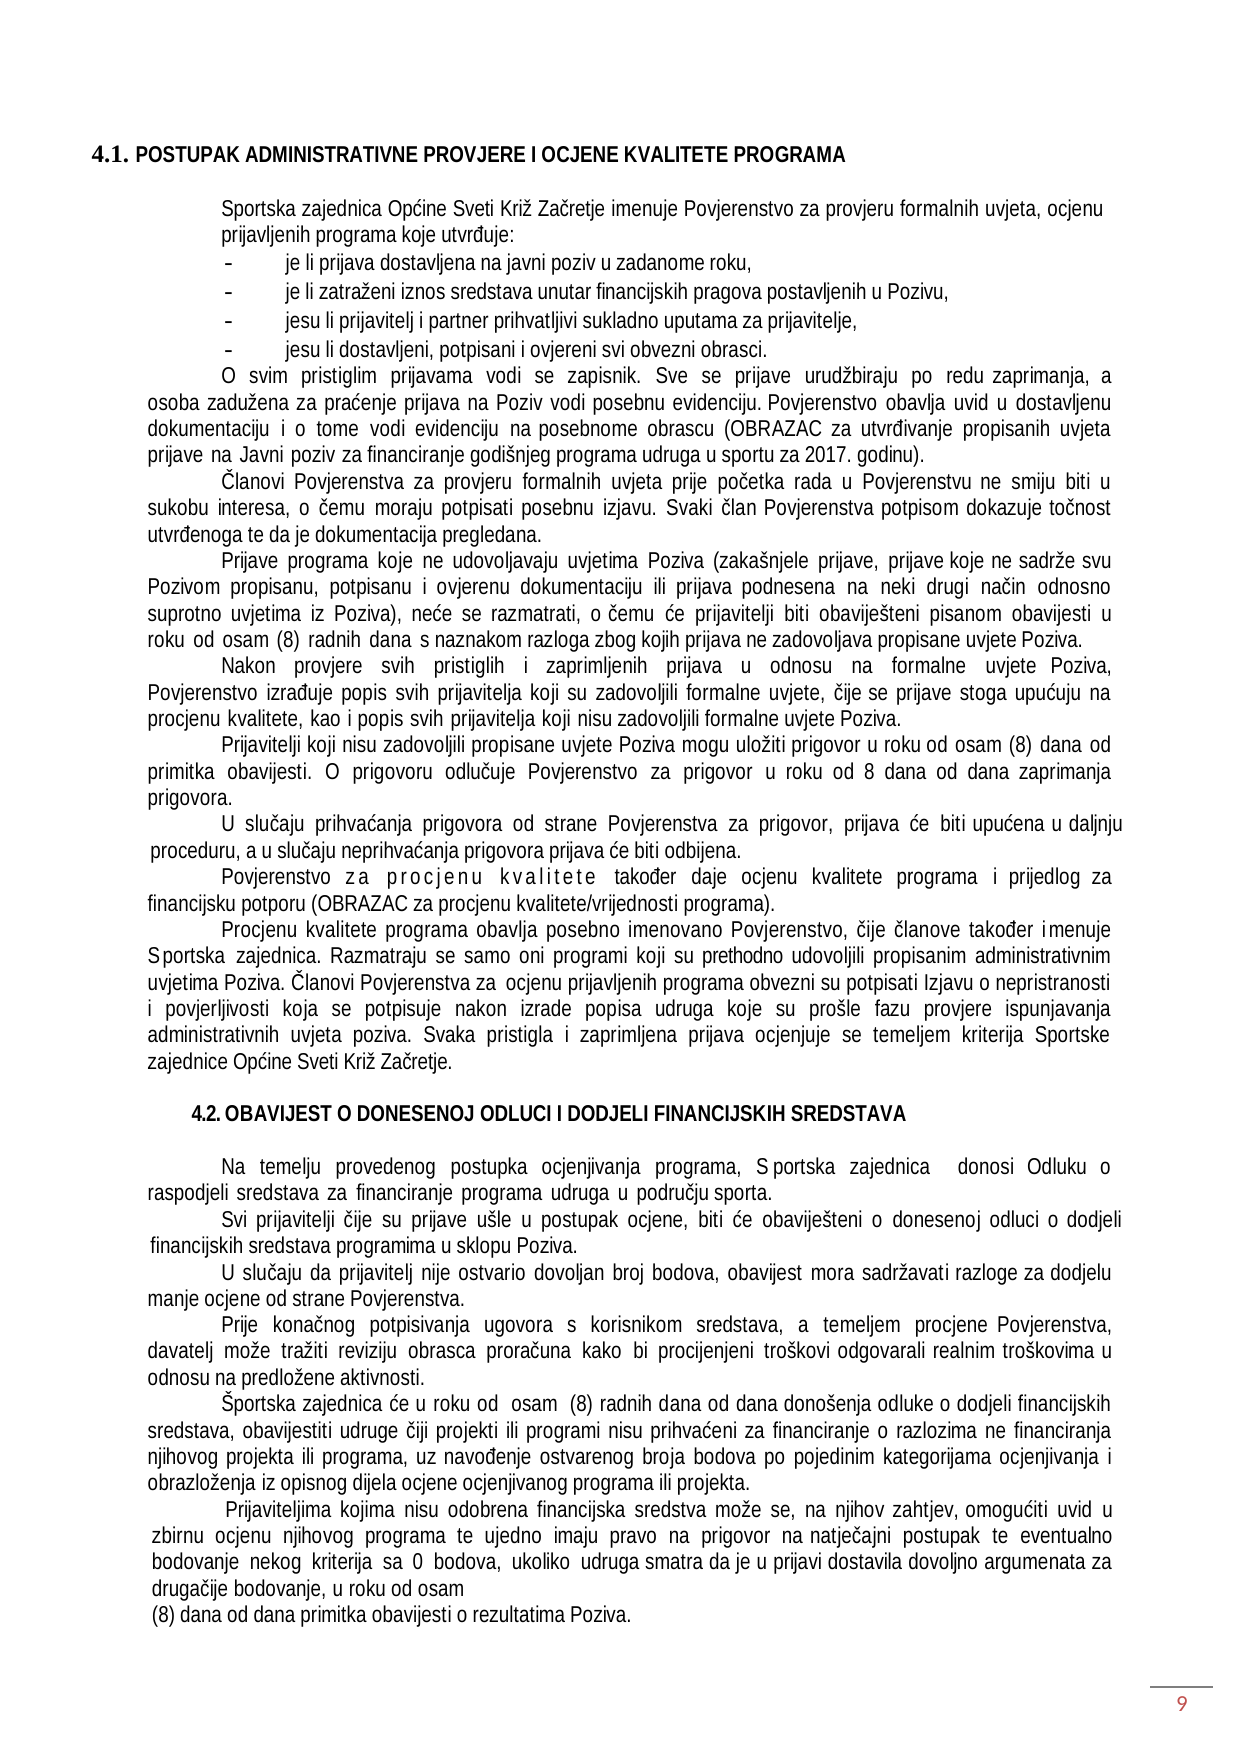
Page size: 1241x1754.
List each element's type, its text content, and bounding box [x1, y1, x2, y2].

text (8) dana od dana primitka obavijesti o rezultatima Poziva. [152, 1601, 746, 1627]
list jesu li dostavljeni, potpisani i ovjereni svi obvezni obrasci. [224, 334, 1123, 362]
list je li prijava dostavljena na javni poziv u zadanome roku, [224, 247, 1123, 276]
text Članovi Povjerenstva za provjeru formalnih uvjeta prije početka rada u Povjerenstvu ne smiju biti u sukobu interesa, o čemu moraju potpisati posebnu izjavu. Svaki član Povjerenstva potpisom dokazuje točnost utvrđenoga te da je dokumentacija pregledana. [147, 468, 1111, 547]
text Procjenu kvalitete programa obavlja posebno imenovano Povjerenstvo, čije članove također imenuje Sportska zajednica. Razmatraju se samo oni programi koji su prethodno udovoljili propisanim administrativnim uvjetima Poziva. Članovi Povjerenstva za ocjenu prijavljenih programa obvezni su potpisati Izjavu o nepristranosti i povjerljivosti koja se potpisuje nakon izrade popisa udruga koje su prošle fazu provjere ispunjavanja administrativnih uvjeta poziva. Svaka pristigla i zaprimljena prijava ocjenjuje se temeljem kriterija Sportske zajednice Općine Sveti Križ Začretje. [147, 916, 1111, 1074]
text Sportska zajednica Općine Sveti Križ Začretje imenuje Povjerenstvo za provjeru formalnih uvjeta, ocjenu prijavljenih programa koje utvrđuje: [221, 195, 1103, 247]
text Svi prijavitelji čije su prijave ušle u postupak ocjene, biti će obaviješteni o donesenoj odluci o dodjeli financijskih sredstava programima u sklopu Poziva. [150, 1206, 1123, 1258]
text Prije konačnog potpisivanja ugovora s korisnikom sredstava, a temeljem procjene Povjerenstva, davatelj može tražiti reviziju obrasca proračuna kako bi procijenjeni troškovi odgovarali realnim troškovima u odnosu na predložene aktivnosti. [147, 1311, 1112, 1390]
subtitle 4.2. OBAVIJEST O DONESENOJ ODLUCI I DODJELI FINANCIJSKIH SREDSTAVA [191, 1100, 1123, 1127]
text Povjerenstvo za procjenu kvalitete također daje ocjenu kvalitete programa i prijedlog za financijsku potporu (OBRAZAC za procjenu kvalitete/vrijednosti programa). [147, 863, 1112, 916]
text Prijave programa koje ne udovoljavaju uvjetima Poziva (zakašnjele prijave, prijave koje ne sadrže svu Pozivom propisanu, potpisanu i ovjerenu dokumentaciju ili prijava podnesena na neki drugi način odnosno suprotno uvjetima iz Poziva), neće se razmatrati, o čemu će prijavitelji biti obaviješteni pisanom obavijesti u roku od osam (8) radnih dana s naznakom razloga zbog kojih prijava ne zadovoljava propisane uvjete Poziva. [147, 547, 1111, 652]
text Nakon provjere svih pristiglih i zaprimljenih prijava u odnosu na formalne uvjete Poziva, Povjerenstvo izrađuje popis svih prijavitelja koji su zadovoljili formalne uvjete, čije se prijave stoga upućuju na procjenu kvalitete, kao i popis svih prijavitelja koji nisu zadovoljili formalne uvjete Poziva. [147, 652, 1112, 731]
subtitle POSTUPAK ADMINISTRATIVNE PROVJERE I OCJENE KVALITETE PROGRAMA [91, 139, 1123, 168]
text U slučaju da prijavitelj nije ostvario dovoljan broj bodova, obavijest mora sadržavati razloge za dodjelu manje ocjene od strane Povjerenstva. [147, 1258, 1112, 1311]
text U slučaju prihvaćanja prigovora od strane Povjerenstva za prigovor, prijava će biti upućena u daljnju proceduru, a u slučaju neprihvaćanja prigovora prijava će biti odbijena. [150, 810, 1123, 863]
text O svim pristiglim prijavama vodi se zapisnik. Sve se prijave urudžbiraju po redu zaprimanja, a osoba zadužena za praćenje prijava na Poziv vodi posebnu evidenciju. Povjerenstvo obavlja uvid u dostavljenu dokumentaciju i o tome vodi evidenciju na posebnome obrascu (OBRAZAC za utvrđivanje propisanih uvjeta prijave na Javni poziv za financiranje godišnjeg programa udruga u sportu za 2017. godinu). [147, 362, 1111, 468]
list je li zatraženi iznos sredstava unutar financijskih pragova postavljenih u Pozivu, [224, 276, 1123, 305]
text Športska zajednica će u roku od osam (8) radnih dana od dana donošenja odluke o dodjeli financijskih sredstava, obavijestiti udruge čiji projekti ili programi nisu prihvaćeni za financiranje o razlozima ne financiranja njihovog projekta ili programa, uz navođenje ostvarenog broja bodova po pojedinim kategorijama ocjenjivanja i obrazloženja iz opisnog dijela ocjene ocjenjivanog programa ili projekta. [147, 1390, 1112, 1496]
text Prijaviteljima kojima nisu odobrena financijska sredstva može se, na njihov zahtjev, omogućiti uvid u zbirnu ocjenu njihovog programa te ujedno imaju pravo na prigovor na natječajni postupak te eventualno bodovanje nekog kriterija sa 0 bodova, ukoliko udruga smatra da je u prijavi dostavila dovoljno argumenata za drugačije bodovanje, u roku od osam [152, 1496, 1112, 1601]
text Na temelju provedenog postupka ocjenjivanja programa, Sportska zajednica donosi Odluku o raspodjeli sredstava za financiranje programa udruga u području sporta. [147, 1153, 1111, 1206]
text Prijavitelji koji nisu zadovoljili propisane uvjete Poziva mogu uložiti prigovor u roku od osam (8) dana od primitka obavijesti. O prigovoru odlučuje Povjerenstvo za prigovor u roku od 8 dana od dana zaprimanja prigovora. [147, 731, 1112, 810]
list jesu li prijavitelj i partner prihvatljivi sukladno uputama za prijavitelje, [224, 305, 1123, 334]
